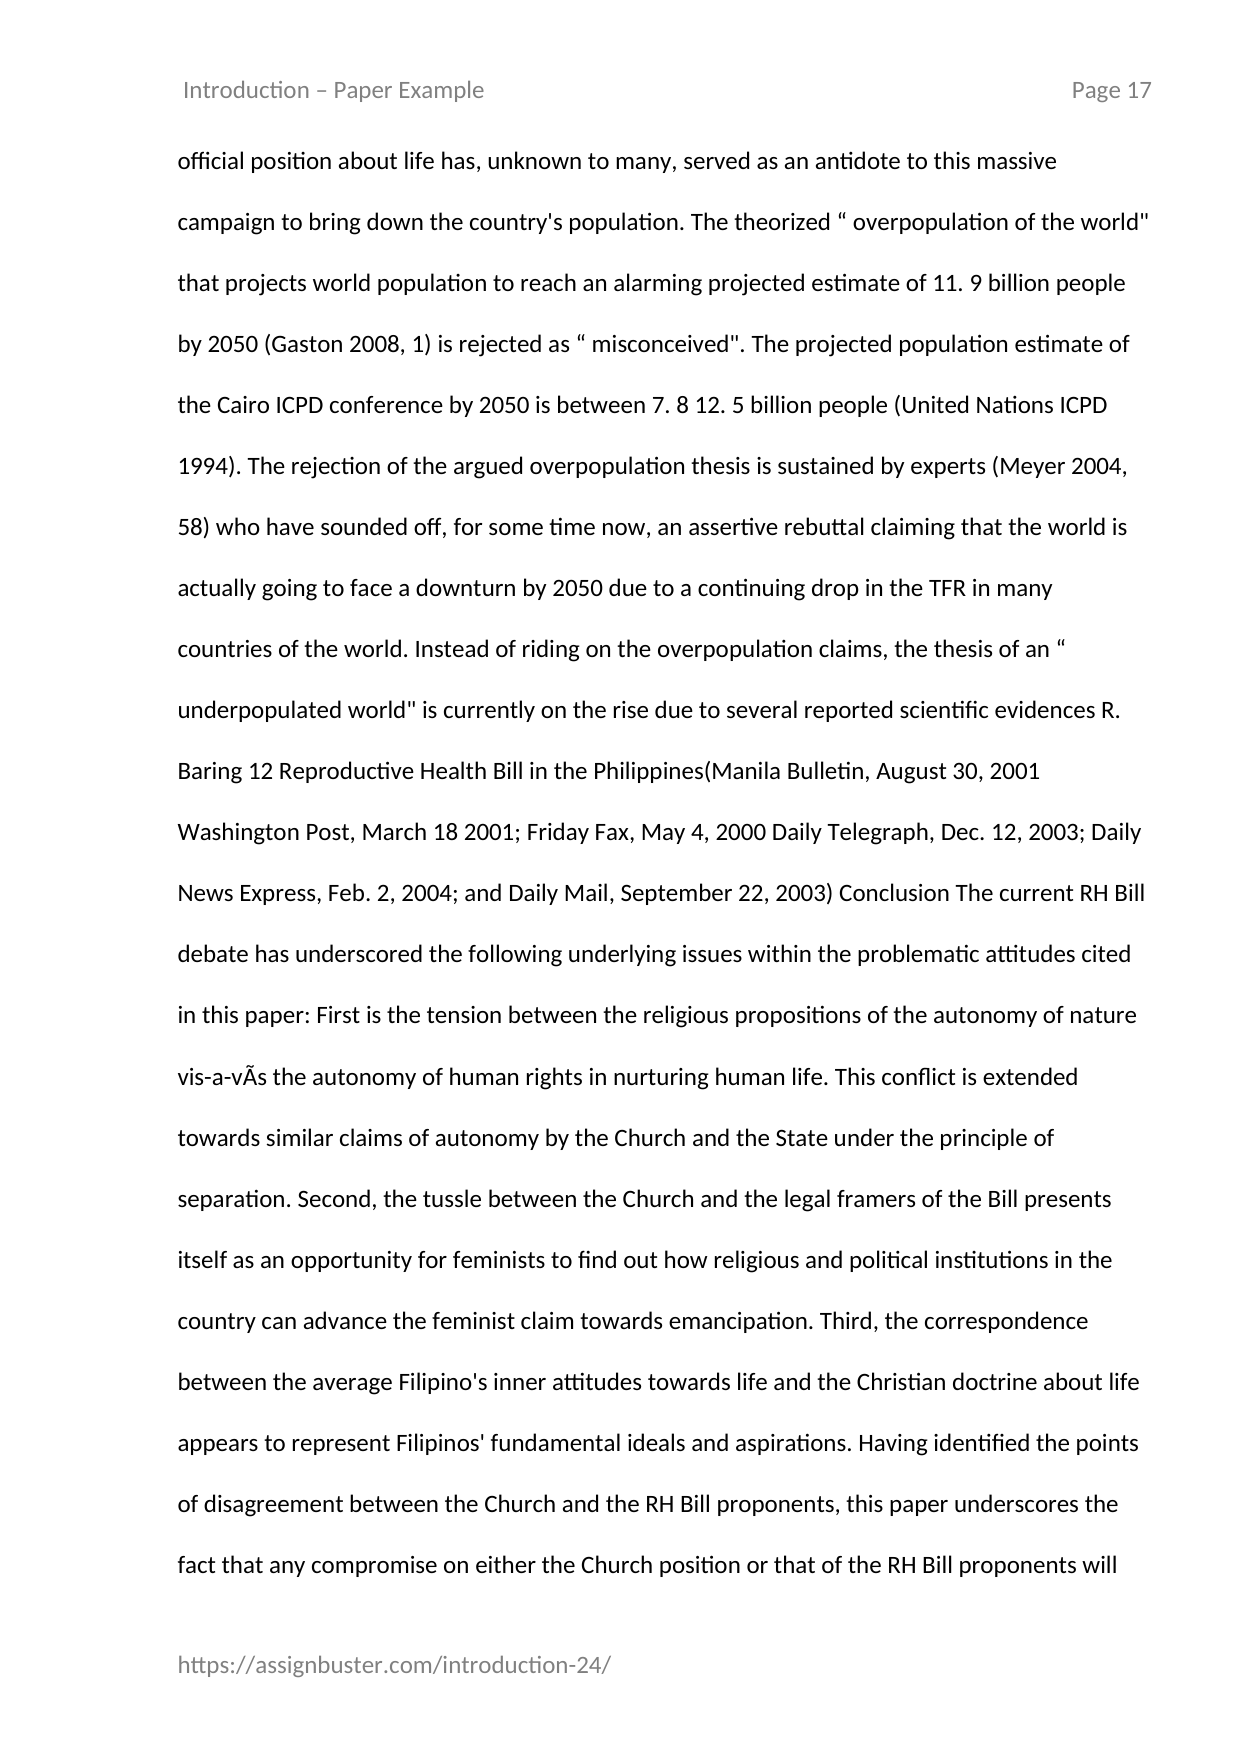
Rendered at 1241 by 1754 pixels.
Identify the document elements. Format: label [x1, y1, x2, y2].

text [177, 145, 1152, 1579]
